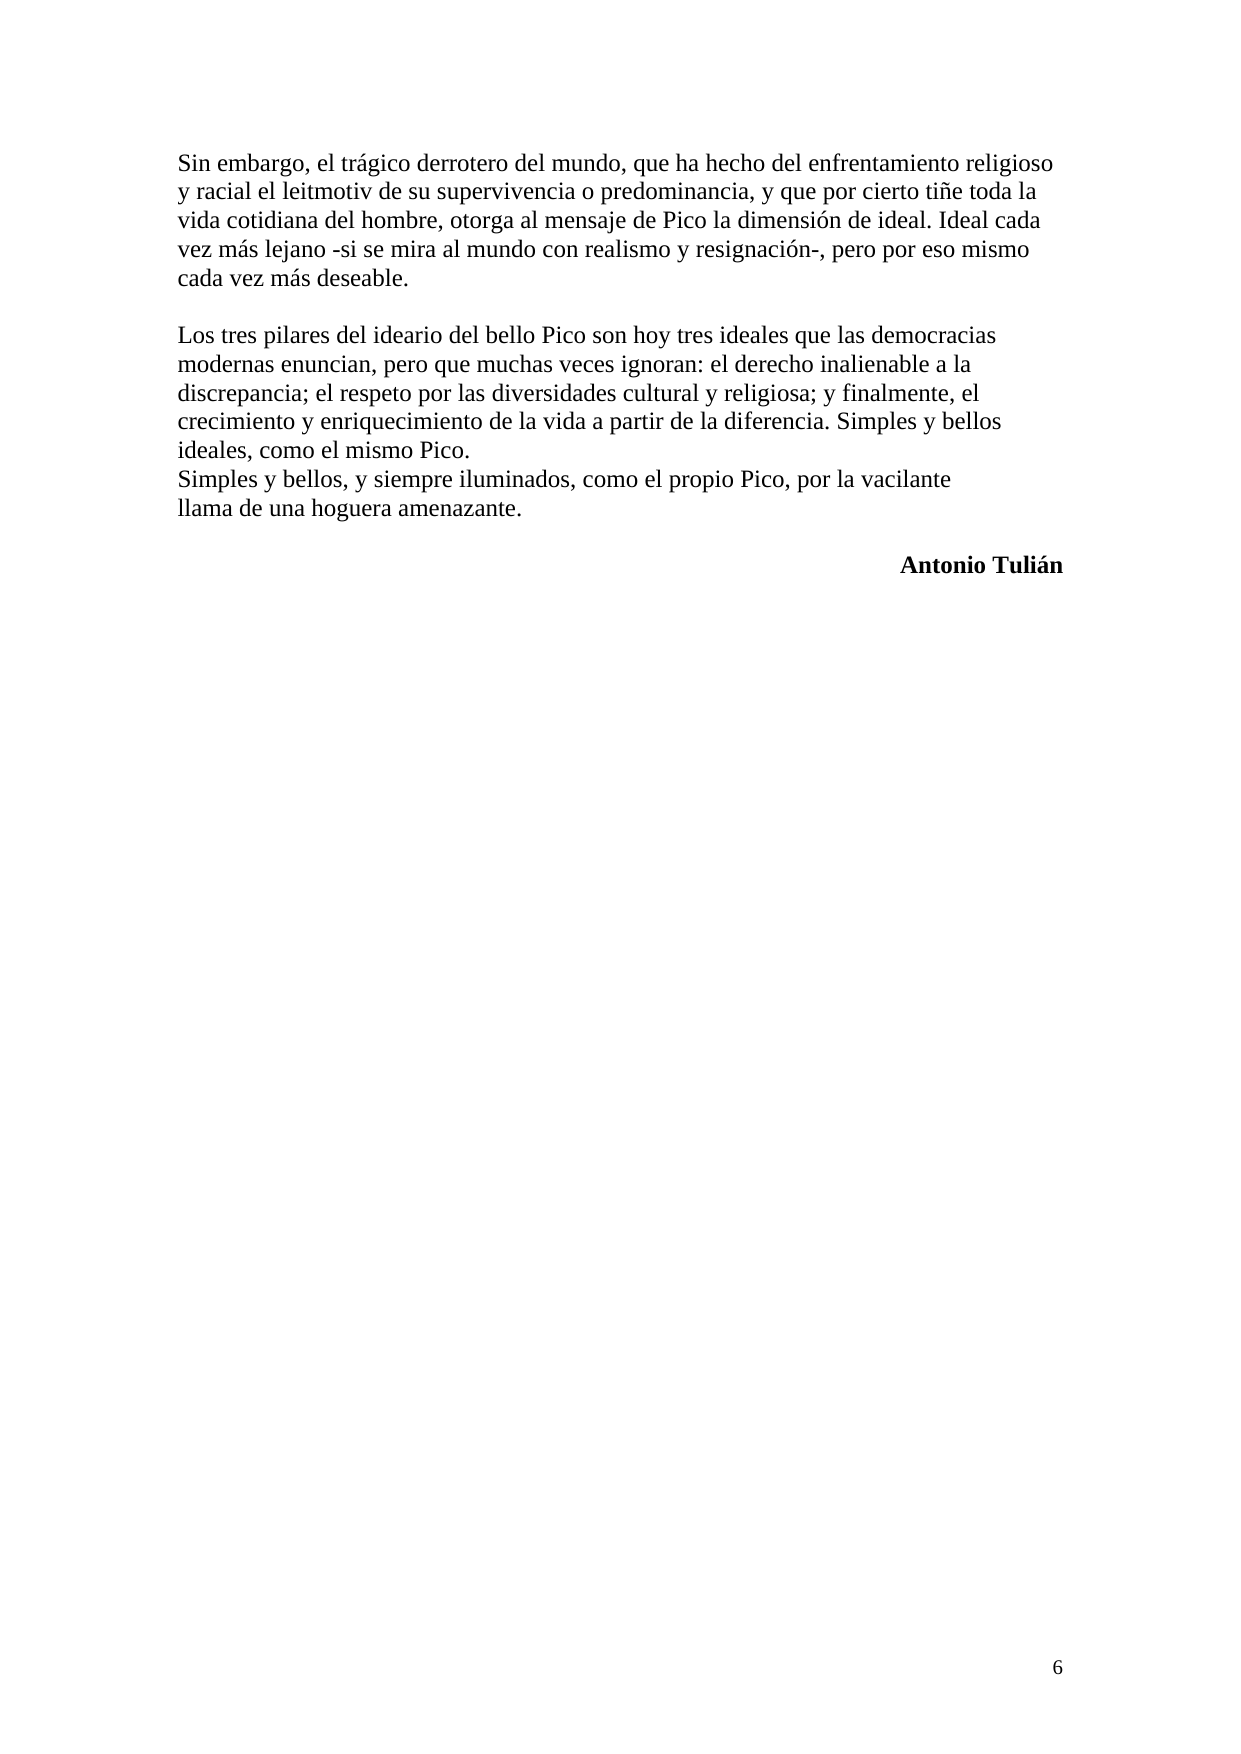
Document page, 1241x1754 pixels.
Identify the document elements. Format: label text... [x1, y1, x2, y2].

subtitle Antonio Tulián [177, 550, 1063, 579]
text llama de una hoguera amenazante. [177, 493, 1063, 521]
text Sin embargo, el trágico derrotero del mundo, que ha hecho del enfrentamiento religioso y racial el leitmotiv de su supervivencia o predominancia, y que por cierto tiñe toda la vida cotidiana del hombre, otorga al mensaje de Pico la dimensión de ideal. Ideal cada vez más lejano -si se mira al mundo con realismo y resignación-, pero por eso mismo cada vez más deseable. [177, 148, 1063, 291]
text Simples y bellos, y siempre iluminados, como el propio Pico, por la vacilante [177, 464, 1063, 493]
text Los tres pilares del ideario del bello Pico son hoy tres ideales que las democracias modernas enuncian, pero que muchas veces ignoran: el derecho inalienable a la discrepancia; el respeto por las diversidades cultural y religiosa; y finalmente, el crecimiento y enriquecimiento de la vida a partir de la diferencia. Simples y bellos ideales, como el mismo Pico. [177, 320, 1063, 464]
